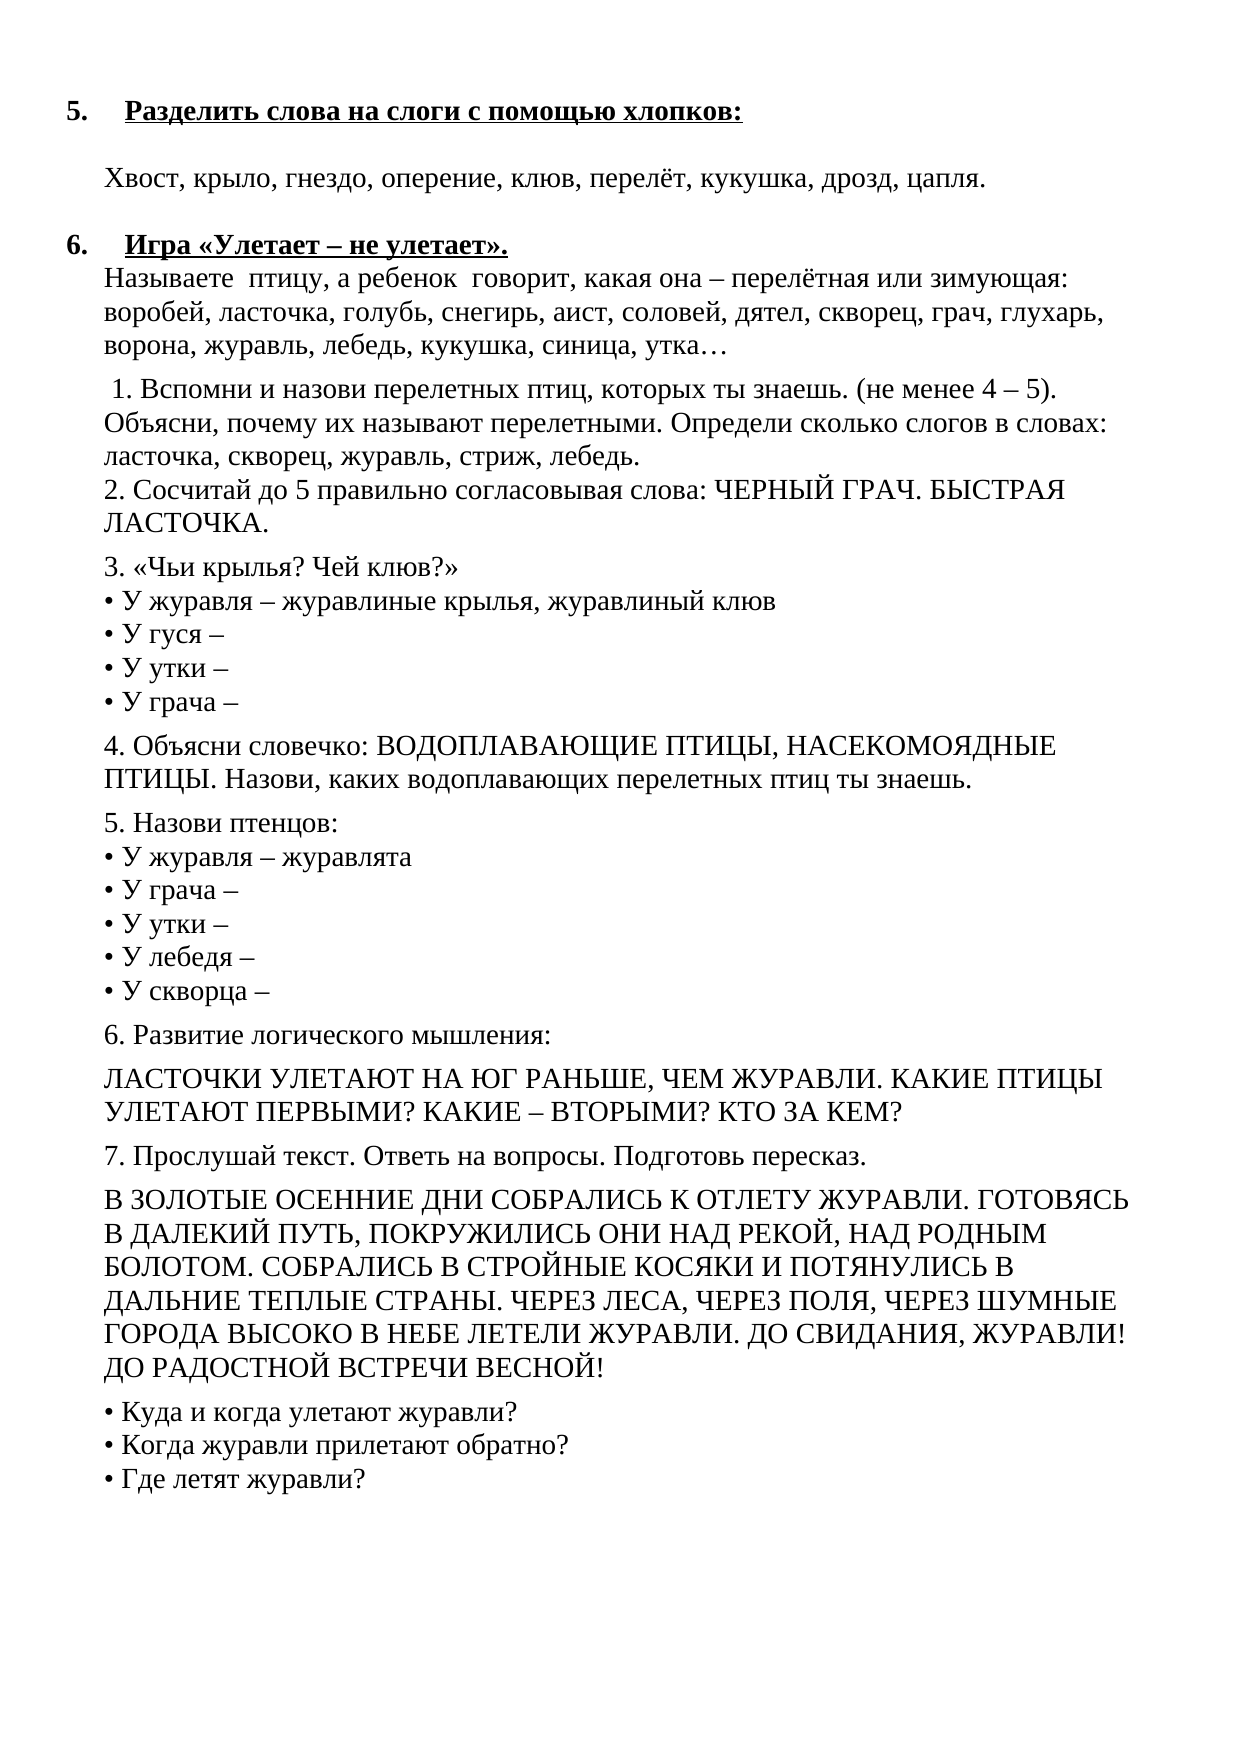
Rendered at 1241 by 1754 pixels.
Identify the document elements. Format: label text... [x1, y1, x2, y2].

text 4. Объясни словечко: ВОДОПЛАВАЮЩИЕ ПТИЦЫ, НАСЕКОМОЯДНЫЕ ПТИЦЫ. Назови, каких водоплавающих перелетных птиц ты знаешь. [103, 728, 1152, 795]
text Называете птицу, а ребенок говорит, какая она – перелётная или зимующая: воробей, ласточка, голубь, снегирь, аист, соловей, дятел, скворец, грач, глухарь, ворона, журавль, лебедь, кукушка, синица, утка… [103, 260, 1152, 361]
text Хвост, крыло, гнездо, оперение, клюв, перелёт, кукушка, дрозд, цапля. [103, 160, 1152, 193]
text 5. Разделить слова на слоги с помощью хлопков: [66, 93, 1152, 126]
text ЛАСТОЧКИ УЛЕТАЮТ НА ЮГ РАНЬШЕ, ЧЕМ ЖУРАВЛИ. КАКИЕ ПТИЦЫ УЛЕТАЮТ ПЕРВЫМИ? КАКИЕ – ВТОРЫМИ? КТО ЗА КЕМ? [103, 1061, 1152, 1128]
text В ЗОЛОТЫЕ ОСЕННИЕ ДНИ СОБРАЛИСЬ К ОТЛЕТУ ЖУРАВЛИ. ГОТОВЯСЬ В ДАЛЕКИЙ ПУТЬ, ПОКРУЖИЛИСЬ ОНИ НАД РЕКОЙ, НАД РОДНЫМ БОЛОТОМ. СОБРАЛИСЬ В СТРОЙНЫЕ КОСЯКИ И ПОТЯНУЛИСЬ В ДАЛЬНИЕ ТЕПЛЫЕ СТРАНЫ. ЧЕРЕЗ ЛЕСА, ЧЕРЕЗ ПОЛЯ, ЧЕРЕЗ ШУМНЫЕ ГОРОДА ВЫСОКО В НЕБЕ ЛЕТЕЛИ ЖУРАВЛИ. ДО СВИДАНИЯ, ЖУРАВЛИ! ДО РАДОСТНОЙ ВСТРЕЧИ ВЕСНОЙ! [103, 1182, 1152, 1383]
text 6. Игра «Улетает – не улетает». [66, 227, 1152, 260]
text 2. Сосчитай до 5 правильно согласовывая слова: ЧЕРНЫЙ ГРАЧ. БЫСТРАЯ ЛАСТОЧКА. [103, 472, 1152, 539]
text 3. «Чьи крылья? Чей клюв?» • У журавля – журавлиные крылья, журавлиный клюв • У гуся – • У утки – • У грача – [103, 549, 1152, 717]
text 7. Прослушай текст. Ответь на вопросы. Подготовь пересказ. [103, 1138, 1152, 1172]
text 1. Вспомни и назови перелетных птиц, которых ты знаешь. (не менее 4 – 5). Объясни, почему их называют перелетными. Определи сколько слогов в словах: ласточка, скворец, журавль, стриж, лебедь. [103, 371, 1152, 472]
text 6. Развитие логического мышления: [103, 1017, 1152, 1050]
text • Куда и когда улетают журавли? • Когда журавли прилетают обратно? • Где летят журавли? [103, 1394, 1152, 1494]
text 5. Назови птенцов: • У журавля – журавлята • У грача – • У утки – • У лебедя – • У скворца – [103, 805, 1152, 1006]
